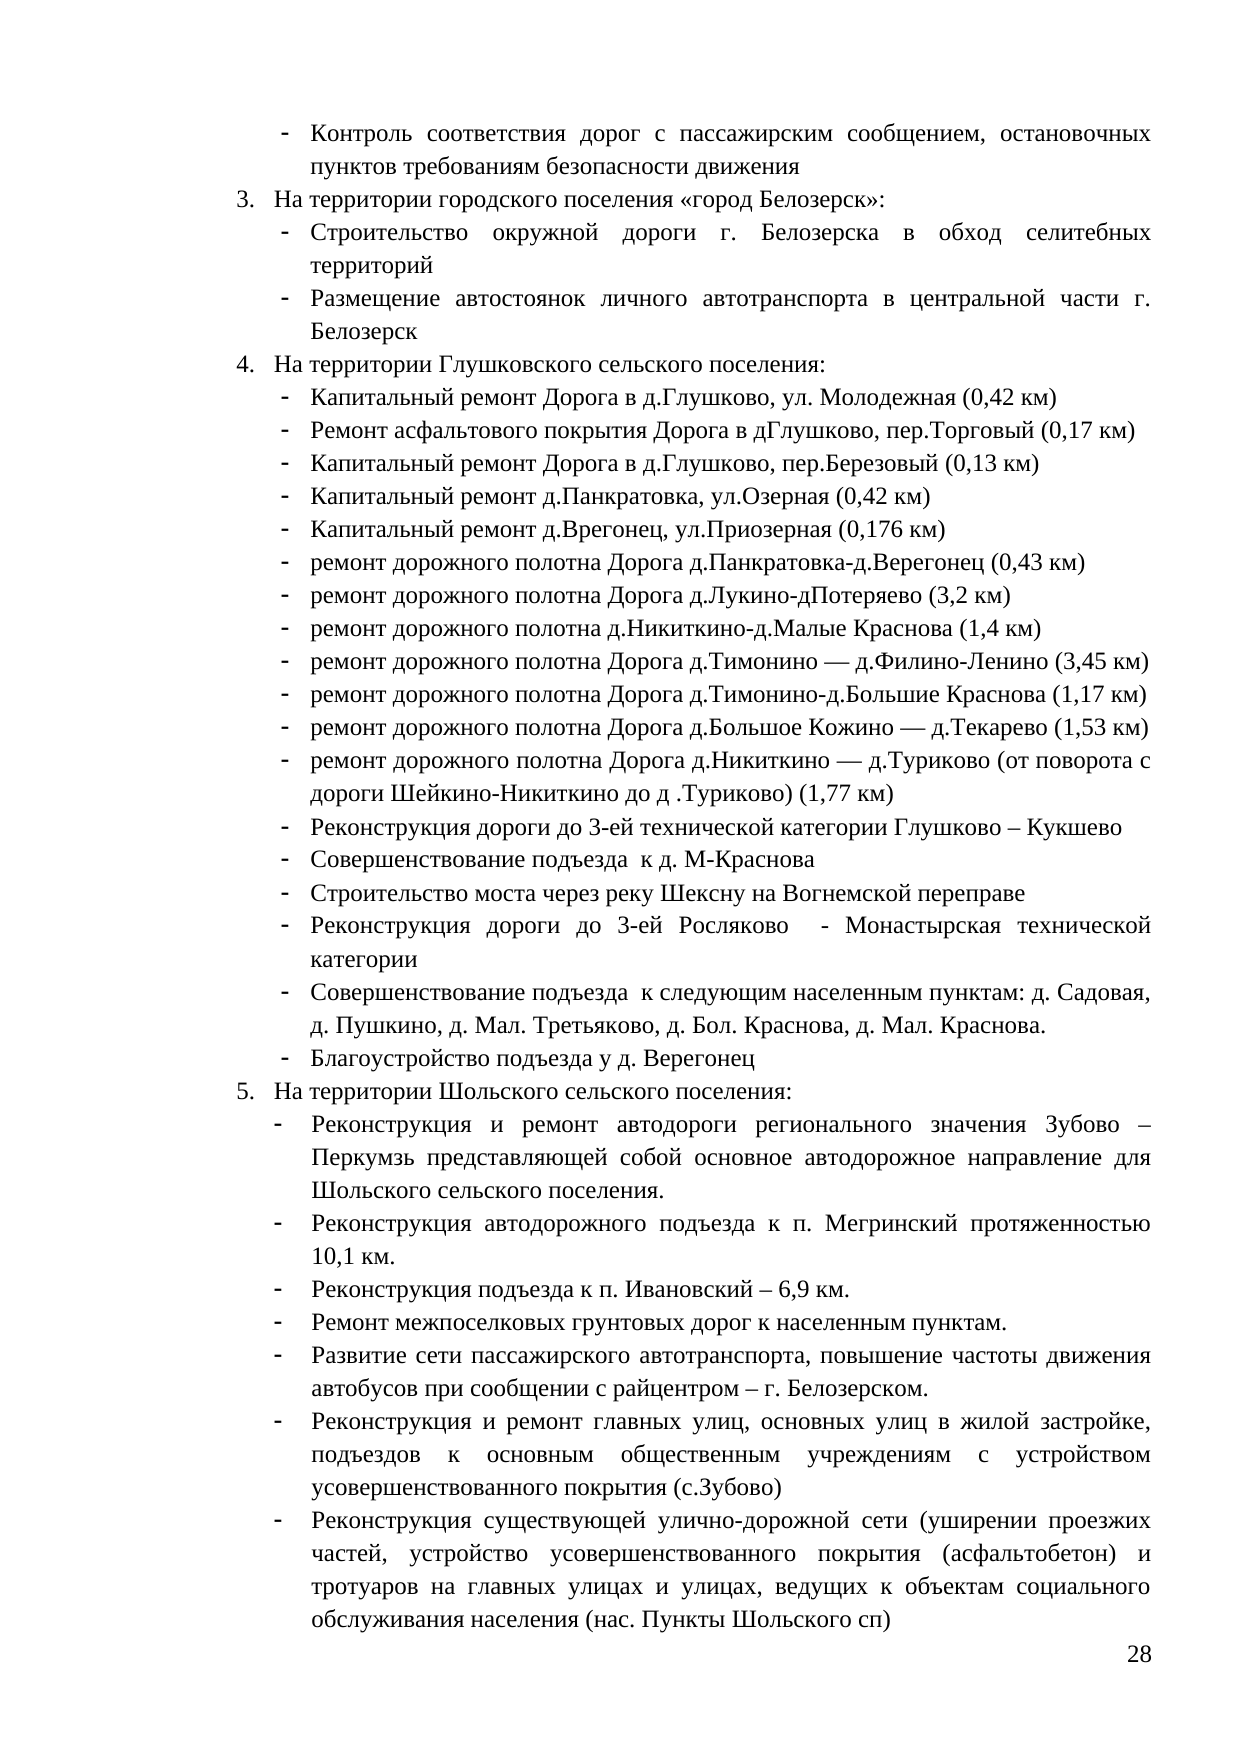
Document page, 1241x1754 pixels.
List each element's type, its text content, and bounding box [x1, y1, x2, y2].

list Благоустройство подъезда у д. Верегонец [281, 1043, 1152, 1071]
list Строительство окружной дороги г. Белозерска в обход селитебных территорий [281, 217, 1152, 279]
list ремонт дорожного полотна Дорога д.Никиткино — д.Туриково (от поворота с дороги Шейкино-Никиткино до д .Туриково) (1,77 км) [281, 746, 1152, 807]
list Реконструкция подъезда к п. Ивановский – 6,9 км. [274, 1274, 1152, 1303]
list Капитальный ремонт д.Панкратовка, ул.Озерная (0,42 км) [281, 481, 1152, 510]
list Реконструкция дороги до 3-ей технической категории Глушково – Кукшево [281, 812, 1152, 840]
list Реконструкция существующей улично-дорожной сети (уширении проезжих частей, устройство усовершенствованного покрытия (асфальтобетон) и тротуаров на главных улицах и улицах, ведущих к объектам социального обслуживания населения (нас. Пункты Шольского сп) [274, 1505, 1152, 1633]
list Размещение автостоянок личного автотранспорта в центральной части г. Белозерск [281, 283, 1152, 345]
list ремонт дорожного полотна Дорога д.Панкратовка-д.Верегонец (0,43 км) [281, 547, 1152, 576]
list Совершенствование подъезда к следующим населенным пунктам: д. Садовая, д. Пушкино, д. Мал. Третьяково, д. Бол. Краснова, д. Мал. Краснова. [281, 977, 1152, 1038]
list ремонт дорожного полотна д.Никиткино-д.Малые Краснова (1,4 км) [281, 613, 1152, 642]
list ремонт дорожного полотна Дорога д.Большое Кожино — д.Текарево (1,53 км) [281, 712, 1152, 741]
list Совершенствование подъезда к д. М-Краснова [281, 844, 1152, 873]
list На территории Глушковского сельского поселения: [236, 349, 1152, 378]
list Развитие сети пассажирского автотранспорта, повышение частоты движения автобусов при сообщении с райцентром – г. Белозерском. [274, 1340, 1152, 1402]
list Реконструкция и ремонт главных улиц, основных улиц в жилой застройке, подъездов к основным общественным учреждениям с устройством усовершенствованного покрытия (с.Зубово) [274, 1406, 1152, 1501]
list ремонт дорожного полотна Дорога д.Лукино-дПотеряево (3,2 км) [281, 580, 1152, 609]
list Строительство моста через реку Шексну на Вогнемской переправе [281, 878, 1152, 906]
list Реконструкция и ремонт автодороги регионального значения Зубово – Перкумзь представляющей собой основное автодорожное направление для Шольского сельского поселения. [274, 1109, 1152, 1203]
list Реконструкция дороги до 3-ей Росляково - Монастырская технической категории [281, 911, 1152, 972]
list Контроль соответствия дорог с пассажирским сообщением, остановочных пунктов требованиям безопасности движения [281, 118, 1152, 180]
list Ремонт межпоселковых грунтовых дорог к населенным пунктам. [274, 1307, 1152, 1336]
list Ремонт асфальтового покрытия Дорога в дГлушково, пер.Торговый (0,17 км) [281, 415, 1152, 444]
list ремонт дорожного полотна Дорога д.Тимонино-д.Большие Краснова (1,17 км) [281, 679, 1152, 708]
list На территории Шольского сельского поселения: [236, 1076, 1152, 1104]
list На территории городского поселения «город Белозерск»: [236, 184, 1152, 213]
list Капитальный ремонт Дорога в д.Глушково, пер.Березовый (0,13 км) [281, 448, 1152, 477]
list Капитальный ремонт Дорога в д.Глушково, ул. Молодежная (0,42 км) [281, 382, 1152, 411]
list ремонт дорожного полотна Дорога д.Тимонино — д.Филино-Ленино (3,45 км) [281, 646, 1152, 675]
list Реконструкция автодорожного подъезда к п. Мегринский протяженностью 10,1 км. [274, 1208, 1152, 1269]
list Капитальный ремонт д.Врегонец, ул.Приозерная (0,176 км) [281, 514, 1152, 543]
